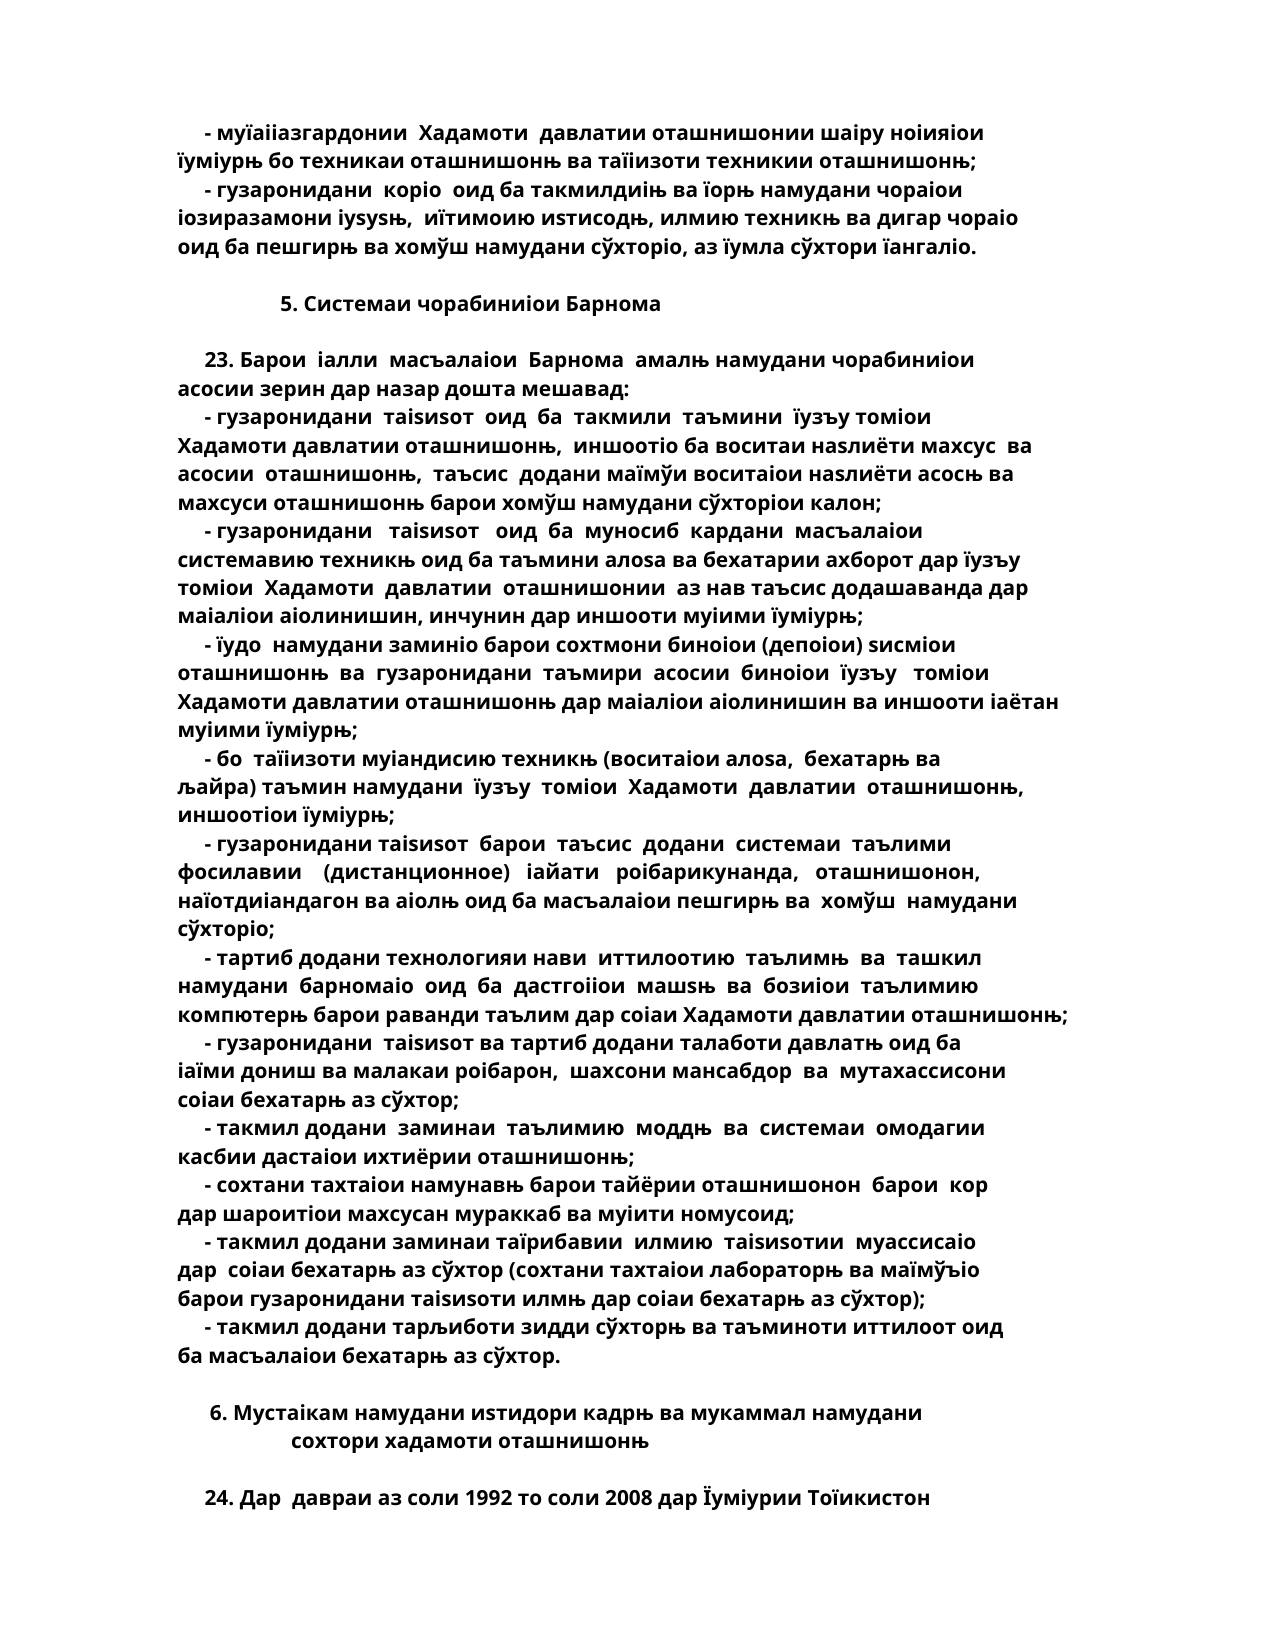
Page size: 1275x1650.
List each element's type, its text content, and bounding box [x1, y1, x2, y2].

text дар соіаи бехатарњ аз сўхтор (сохтани тахтаіои лабораторњ ва маїмўъіо [177, 1256, 1186, 1284]
text їуміурњ бо техникаи оташнишонњ ва таїіизоти техникии оташнишонњ; [177, 147, 1186, 175]
text - такмил додани заминаи таїрибавии илмию таіѕиѕотии муассисаіо [177, 1227, 1186, 1256]
text намудани барномаіо оид ба дастгоііои машѕњ ва бозиіои таълимию [177, 971, 1186, 1000]
text сохтори хадамоти оташнишонњ [177, 1426, 1186, 1455]
text 23. Барои іалли масъалаіои Барнома амалњ намудани чорабиниіои [177, 346, 1186, 374]
text - бо таїіизоти муіандисию техникњ (воситаіои алоѕа, бехатарњ ва [177, 744, 1186, 772]
text муіими їуміурњ; [177, 715, 1186, 744]
text сўхторіо; [177, 914, 1186, 943]
text 24. Дар давраи аз соли 1992 то соли 2008 дар Їуміурии Тоїикистон [177, 1483, 1186, 1512]
text - такмил додани заминаи таълимию моддњ ва системаи омодагии [177, 1113, 1186, 1142]
text іаїми дониш ва малакаи роібарон, шахсони мансабдор ва мутахассисони [177, 1057, 1186, 1085]
text асосии зерин дар назар дошта мешавад: [177, 374, 1186, 402]
text махсуси оташнишонњ барои хомўш намудани сўхторіои калон; [177, 488, 1186, 516]
text - гузаронидани таіѕиѕот барои таъсис додани системаи таълими [177, 829, 1186, 857]
text системавию техникњ оид ба таъмини алоѕа ва бехатарии ахборот дар їузъу [177, 545, 1186, 573]
text касбии дастаіои ихтиёрии оташнишонњ; [177, 1142, 1186, 1170]
text Хадамоти давлатии оташнишонњ дар маіаліои аіолинишин ва иншооти іаётан [177, 687, 1186, 715]
text барои гузаронидани таіѕиѕоти илмњ дар соіаи бехатарњ аз сўхтор); [177, 1284, 1186, 1312]
text дар шароитіои махсусан мураккаб ва муіити номусоид; [177, 1199, 1186, 1227]
text іозиразамони іуѕуѕњ, иїтимоию иѕтисодњ, илмию техникњ ва дигар чораіо [177, 203, 1186, 232]
text - муїаііазгардонии Хадамоти давлатии оташнишонии шаіру ноіияіои [177, 118, 1186, 147]
text иншоотіои їуміурњ; [177, 801, 1186, 829]
text соіаи бехатарњ аз сўхтор; [177, 1085, 1186, 1113]
text 5. Системаи чорабиниіои Барнома [177, 289, 1186, 317]
text асосии оташнишонњ, таъсис додани маїмўи воситаіои наѕлиёти асосњ ва [177, 459, 1186, 488]
text - їудо намудани заминіо барои сохтмони биноіои (депоіои) ѕисміои [177, 630, 1186, 658]
text Хадамоти давлатии оташнишонњ, иншоотіо ба воситаи наѕлиёти махсус ва [177, 431, 1186, 459]
text томіои Хадамоти давлатии оташнишонии аз нав таъсис додашаванда дар [177, 573, 1186, 602]
text маіаліои аіолинишин, инчунин дар иншооти муіими їуміурњ; [177, 602, 1186, 630]
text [177, 175, 1186, 203]
text фосилавии (дистанционное) іайати роібарикунанда, оташнишонон, [177, 857, 1186, 886]
text - тартиб додани технологияи нави иттилоотию таълимњ ва ташкил [177, 943, 1186, 971]
text 6. Мустаікам намудани иѕтидори кадрњ ва мукаммал намудани [177, 1398, 1186, 1426]
text ба масъалаіои бехатарњ аз сўхтор. [177, 1341, 1186, 1369]
text љайра) таъмин намудани їузъу томіои Хадамоти давлатии оташнишонњ, [177, 772, 1186, 801]
text - сохтани тахтаіои намунавњ барои тайёрии оташнишонон барои кор [177, 1170, 1186, 1199]
text оташнишонњ ва гузаронидани таъмири асосии биноіои їузъу томіои [177, 658, 1186, 687]
text оид ба пешгирњ ва хомўш намудани сўхторіо, аз їумла сўхтори їангаліо. [177, 232, 1186, 260]
text - такмил додани тарљиботи зидди сўхторњ ва таъминоти иттилоот оид [177, 1312, 1186, 1341]
text наїотдиіандагон ва аіолњ оид ба масъалаіои пешгирњ ва хомўш намудани [177, 886, 1186, 914]
text компютерњ барои раванди таълим дар соіаи Хадамоти давлатии оташнишонњ; [177, 1000, 1186, 1028]
text - гузаронидани таіѕиѕот оид ба такмили таъмини їузъу томіои [177, 402, 1186, 431]
text - гузаронидани таіѕиѕот оид ба муносиб кардани масъалаіои [177, 516, 1186, 545]
text - гузаронидани таіѕиѕот ва тартиб додани талаботи давлатњ оид ба [177, 1028, 1186, 1057]
